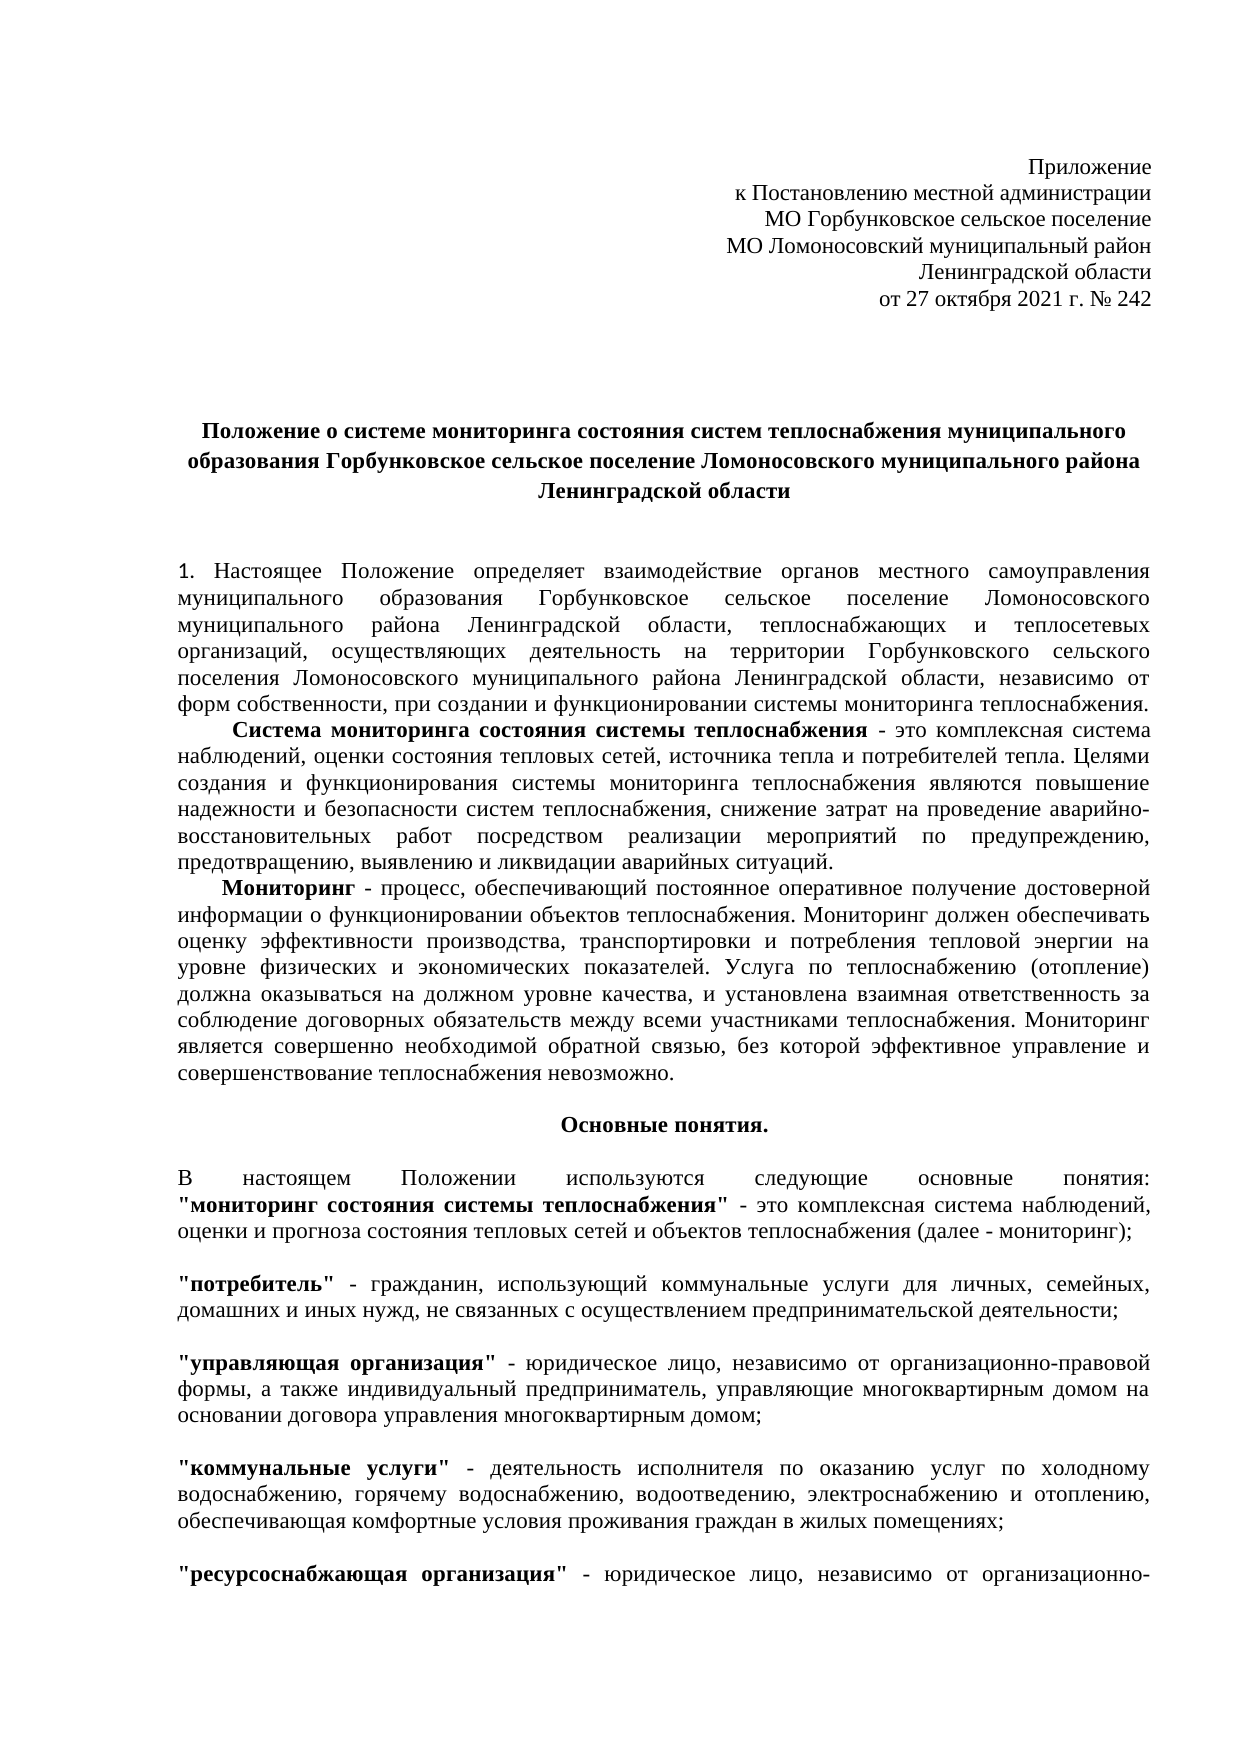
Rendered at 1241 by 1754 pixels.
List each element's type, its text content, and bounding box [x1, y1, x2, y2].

text Мониторинг - процесс, обеспечивающий постоянное оперативное получение достоверной информации о функционировании объектов теплоснабжения. Мониторинг должен обеспечивать оценку эффективности производства, транспортировки и потребления тепловой энергии на уровне физических и экономических показателей. Услуга по теплоснабжению (отопление) должна оказываться на должном уровне качества, и установлена взаимная ответственность за соблюдение договорных обязательств между всеми участниками теплоснабжения. Мониторинг является совершенно необходимой обратной связью, без которой эффективное управление и совершенствование теплоснабжения невозможно. [177, 874, 1152, 1085]
text Ленинградской области [177, 258, 1152, 284]
text "коммунальные услуги" - деятельность исполнителя по оказанию услуг по холодному водоснабжению, горячему водоснабжению, водоотведению, электроснабжению и отоплению, обеспечивающая комфортные условия проживания граждан в жилых помещениях; [177, 1428, 1152, 1533]
text от 27 октября 2021 г. № 242 [177, 284, 1152, 311]
text к Постановлению местной администрации [177, 179, 1152, 206]
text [177, 1533, 1152, 1586]
text Положение о системе мониторинга состояния систем теплоснабжения муниципального образования Горбунковское сельское поселение Ломоносовского муниципального района Ленинградской области [177, 417, 1152, 504]
text "управляющая организация" - юридическое лицо, независимо от организационно-правовой формы, а также индивидуальный предприниматель, управляющие многоквартирным домом на основании договора управления многоквартирным домом; [177, 1322, 1152, 1428]
text Основные понятия. [177, 1085, 1152, 1138]
text 1. Настоящее Положение определяет взаимодействие органов местного самоуправления муниципального образования Горбунковское сельское поселение Ломоносовского муниципального района Ленинградской области, теплоснабжающих и теплосетевых организаций, осуществляющих деятельность на территории Горбунковского сельского поселения Ломоносовского муниципального района Ленинградской области, независимо от форм собственности, при создании и функционировании системы мониторинга теплоснабжения. Система мониторинга состояния системы теплоснабжения - это комплексная система наблюдений, оценки состояния тепловых сетей, источника тепла и потребителей тепла. Целями создания и функционирования системы мониторинга теплоснабжения являются повышение надежности и безопасности систем теплоснабжения, снижение затрат на проведение аварийно-восстановительных работ посредством реализации мероприятий по предупреждению, предотвращению, выявлению и ликвидации аварийных ситуаций. [177, 528, 1152, 874]
text МО Ломоносовский муниципальный район [177, 232, 1152, 258]
text МО Горбунковское сельское поселение [177, 206, 1152, 232]
text "потребитель" - гражданин, использующий коммунальные услуги для личных, семейных, домашних и иных нужд, не связанных с осуществлением предпринимательской деятельности; [177, 1243, 1152, 1322]
text В настоящем Положении используются следующие основные понятия: "мониторинг состояния системы теплоснабжения" - это комплексная система наблюдений, оценки и прогноза состояния тепловых сетей и объектов теплоснабжения (далее - мониторинг); [177, 1138, 1152, 1243]
text Приложение [177, 153, 1152, 179]
